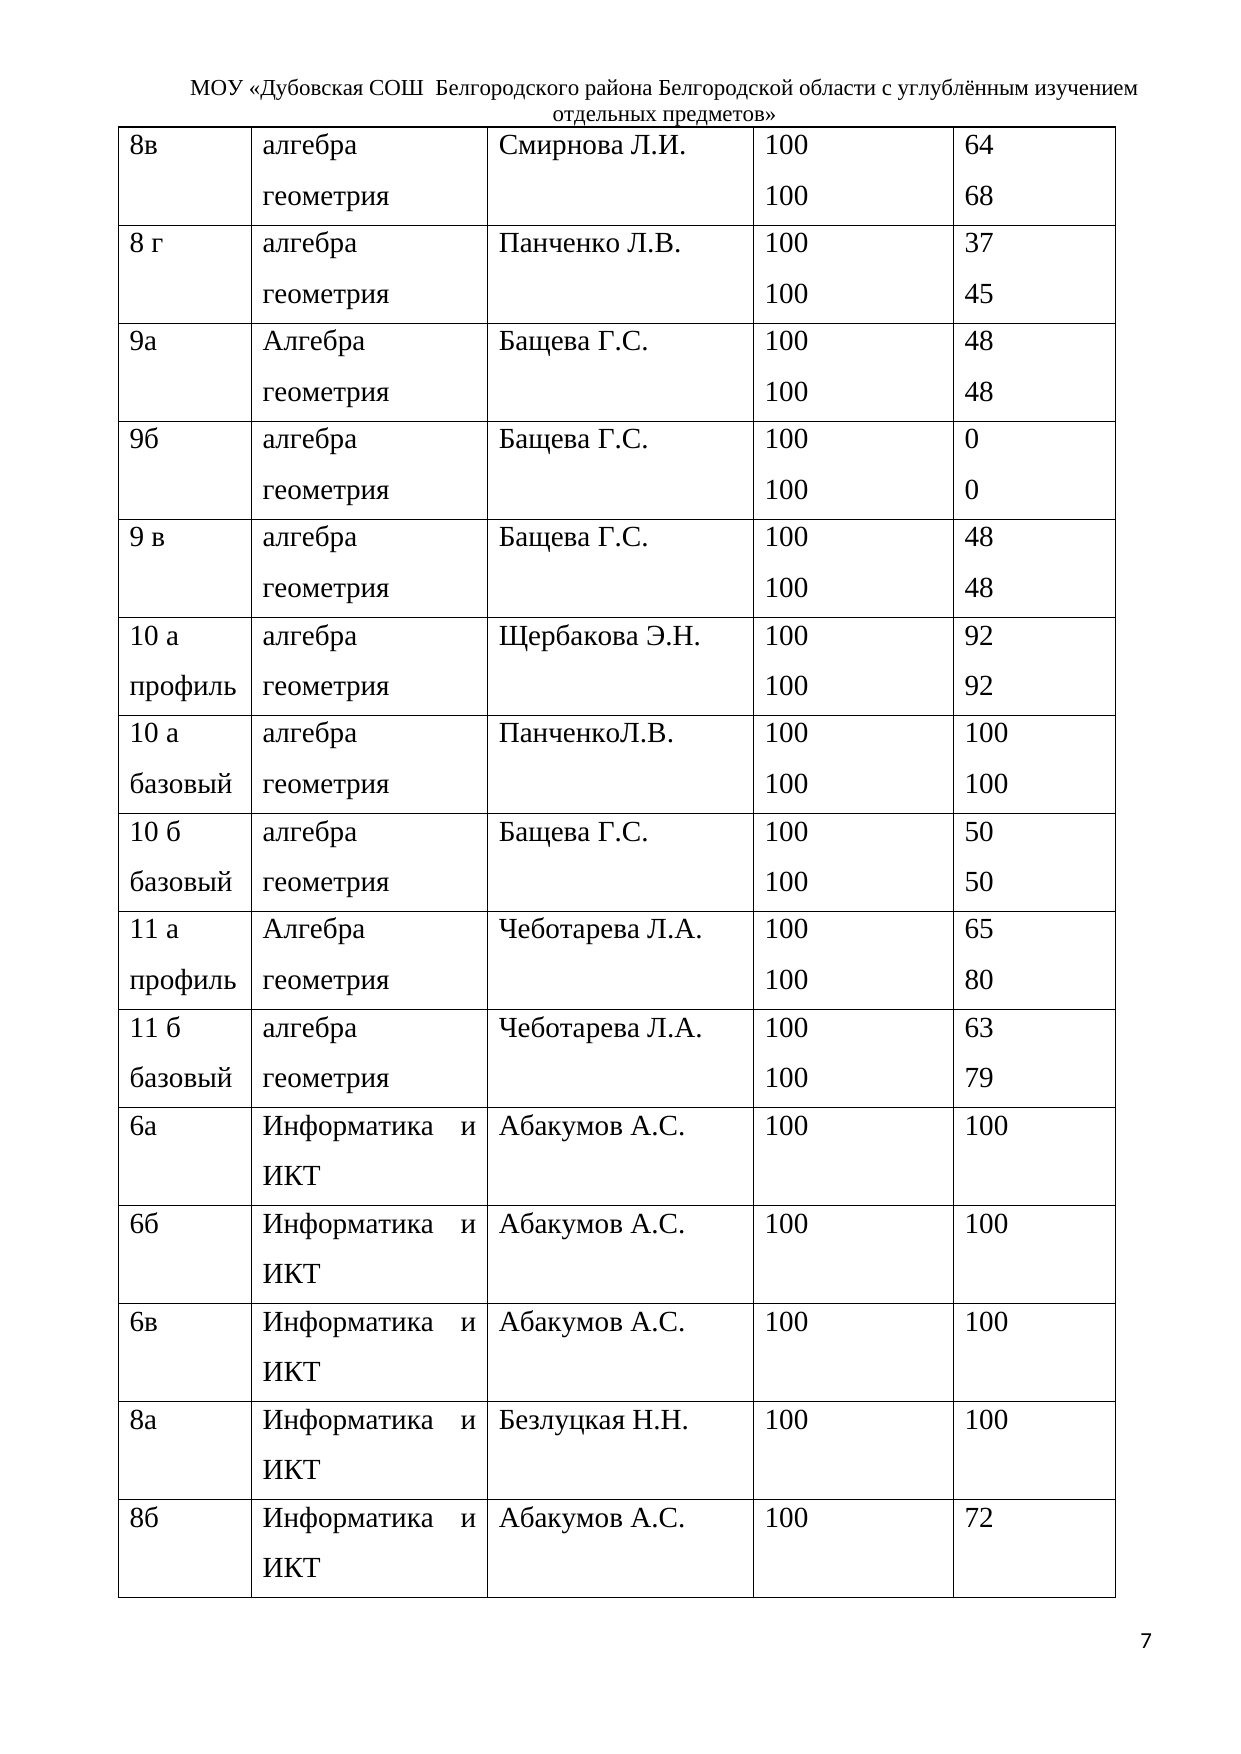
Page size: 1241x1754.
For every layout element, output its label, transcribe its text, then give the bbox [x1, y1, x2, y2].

table_cell 9б [119, 422, 251, 518]
table_cell алгебра геометрия [252, 128, 487, 224]
table_cell 100 100 [754, 912, 953, 1009]
table_cell Информатика и ИКТ [252, 1402, 487, 1499]
table_cell 100 100 [754, 716, 953, 813]
table_cell ПанченкоЛ.В. [488, 716, 753, 813]
table_cell 65 80 [954, 912, 1115, 1009]
table_cell Алгебра геометрия [252, 912, 487, 1009]
table_cell 0 0 [954, 422, 1115, 518]
table_cell 10 а базовый [119, 716, 251, 813]
table_cell 72 [954, 1500, 1115, 1597]
table_cell Чеботарева Л.А. [488, 912, 753, 1009]
table_cell 100 100 [754, 814, 953, 911]
table_cell Абакумов А.С. [488, 1206, 753, 1303]
table_cell 100 100 [754, 618, 953, 714]
table_cell Алгебра геометрия [252, 324, 487, 421]
table_cell 100 100 [754, 226, 953, 322]
table_cell 11 а профиль [119, 912, 251, 1009]
table_cell алгебра геометрия [252, 1010, 487, 1107]
table_cell 100 [754, 1402, 953, 1499]
table_cell 100 100 [754, 128, 953, 224]
table_cell алгебра геометрия [252, 618, 487, 714]
table_cell 100 [954, 1304, 1115, 1401]
table_cell Щербакова Э.Н. [488, 618, 753, 714]
table_cell 100 [954, 1108, 1115, 1205]
table_cell 100 100 [754, 520, 953, 617]
table_cell 6а [119, 1108, 251, 1205]
table_cell Безлуцкая Н.Н. [488, 1402, 753, 1499]
table_cell 48 48 [954, 324, 1115, 421]
table_cell Абакумов А.С. [488, 1304, 753, 1401]
table_cell 11 б базовый [119, 1010, 251, 1107]
table_cell 8а [119, 1402, 251, 1499]
table_cell 100 [754, 1108, 953, 1205]
table_cell Информатика и ИКТ [252, 1500, 487, 1597]
table_cell Бащева Г.С. [488, 520, 753, 617]
table_cell 8б [119, 1500, 251, 1597]
table_cell Информатика и ИКТ [252, 1304, 487, 1401]
table_cell 100 [754, 1500, 953, 1597]
table_cell алгебра геометрия [252, 520, 487, 617]
table_cell Информатика и ИКТ [252, 1206, 487, 1303]
table_cell 9а [119, 324, 251, 421]
table_cell 48 48 [954, 520, 1115, 617]
table_cell алгебра геометрия [252, 226, 487, 322]
table_cell 9 в [119, 520, 251, 617]
table_cell Информатика и ИКТ [252, 1108, 487, 1205]
table_cell 50 50 [954, 814, 1115, 911]
table_cell 6б [119, 1206, 251, 1303]
table_cell 6в [119, 1304, 251, 1401]
table_cell 100 [954, 1402, 1115, 1499]
table_cell 37 45 [954, 226, 1115, 322]
table_cell Бащева Г.С. [488, 422, 753, 518]
table_cell Чеботарева Л.А. [488, 1010, 753, 1107]
table_cell 8 г [119, 226, 251, 322]
table_cell 10 б базовый [119, 814, 251, 911]
table_cell алгебра геометрия [252, 814, 487, 911]
table_cell 63 79 [954, 1010, 1115, 1107]
table_cell 64 68 [954, 128, 1115, 224]
table_cell 8в [119, 128, 251, 224]
table_cell алгебра геометрия [252, 422, 487, 518]
table_cell 100 100 [954, 716, 1115, 813]
table_cell Абакумов А.С. [488, 1500, 753, 1597]
table_cell алгебра геометрия [252, 716, 487, 813]
table_cell 92 92 [954, 618, 1115, 714]
table_cell 100 100 [754, 422, 953, 518]
table_cell 100 100 [754, 324, 953, 421]
table_cell 10 а профиль [119, 618, 251, 714]
table_cell Бащева Г.С. [488, 814, 753, 911]
table_cell Смирнова Л.И. [488, 128, 753, 224]
table_cell Панченко Л.В. [488, 226, 753, 322]
table_cell 100 [754, 1304, 953, 1401]
table_cell 100 [954, 1206, 1115, 1303]
table_cell Абакумов А.С. [488, 1108, 753, 1205]
table_cell 100 100 [754, 1010, 953, 1107]
table_cell 100 [754, 1206, 953, 1303]
table_cell Бащева Г.С. [488, 324, 753, 421]
